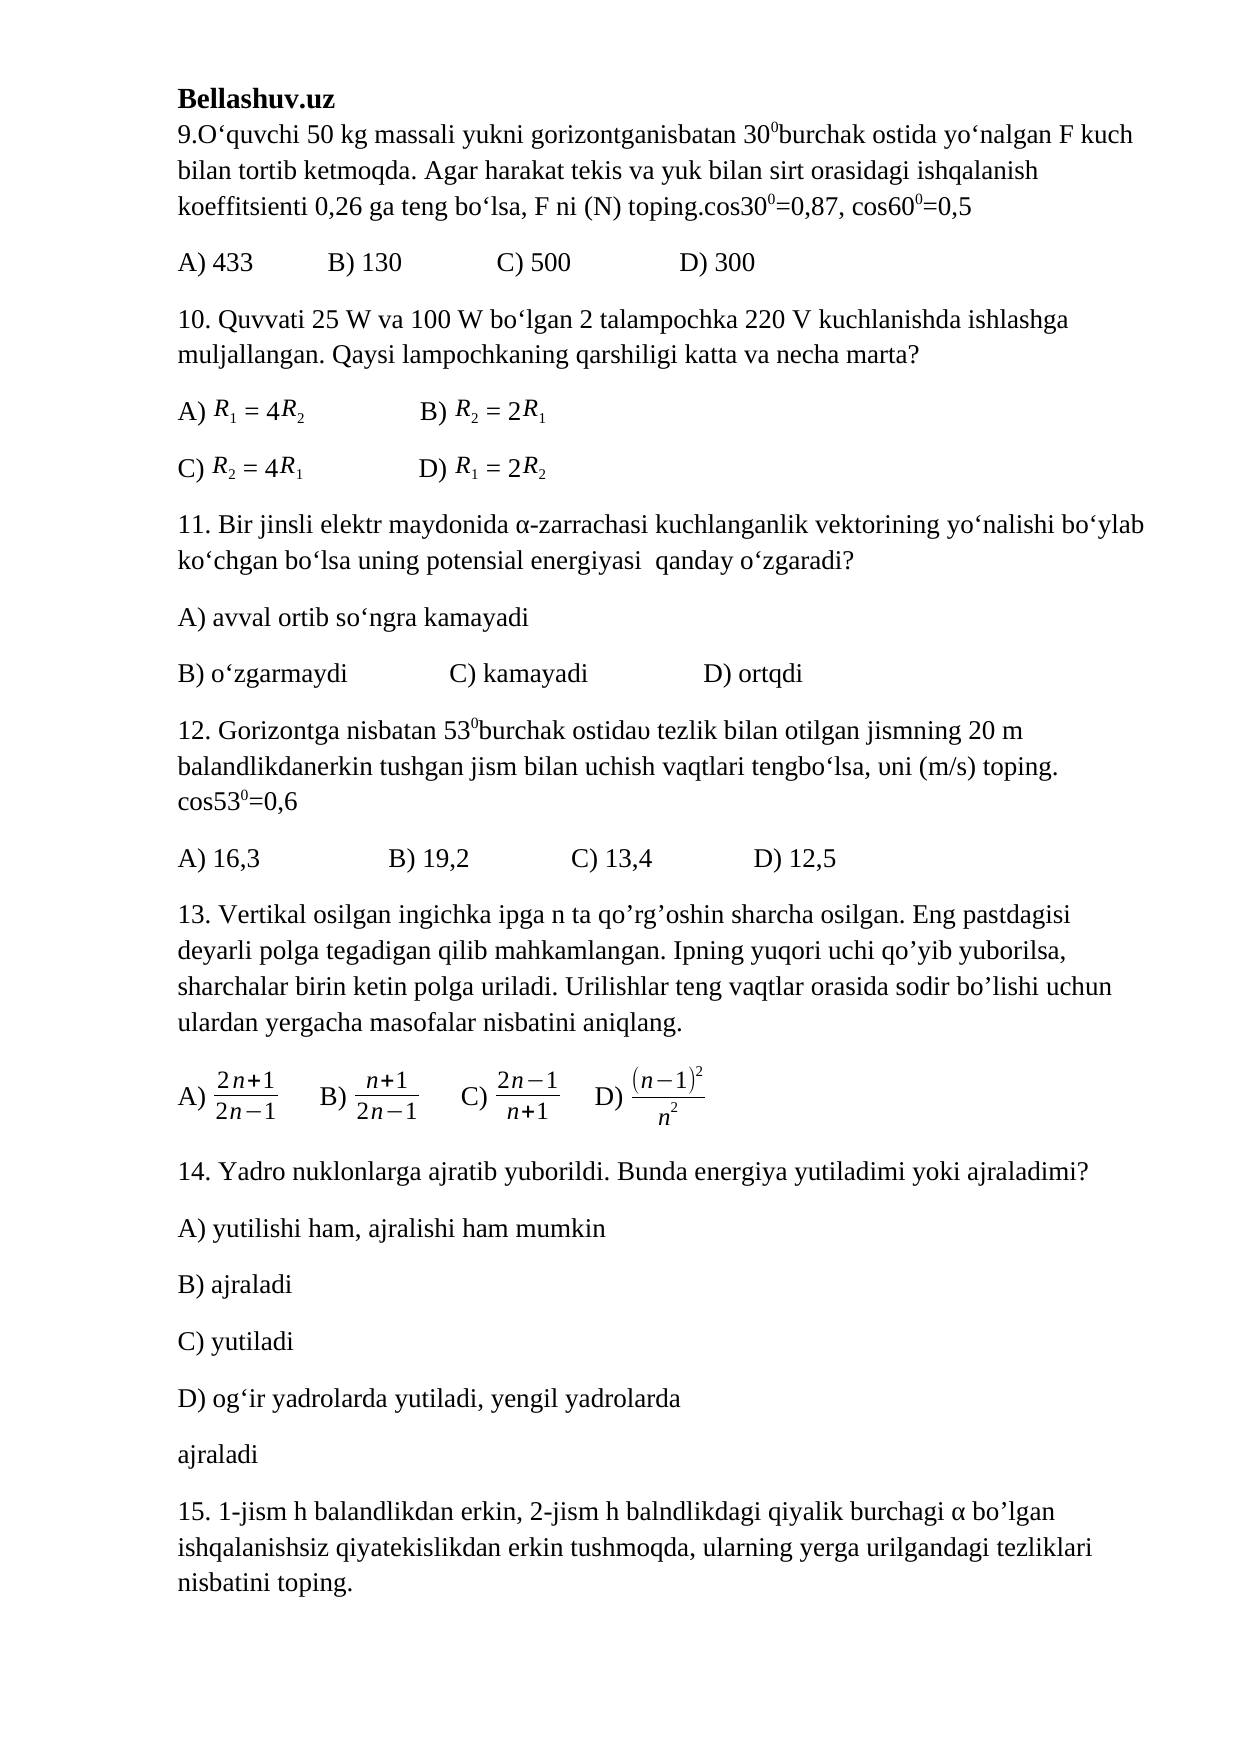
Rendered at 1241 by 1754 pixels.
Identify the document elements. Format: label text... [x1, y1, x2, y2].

text A) 16,3 B) 19,2 C) 13,4 D) 12,5 [177, 842, 1152, 873]
text 14. Yadro nuklonlarga ajratib yuborildi. Bunda energiya yutiladimi yoki ajraladimi? [177, 1156, 1152, 1187]
text 13. Vertikal osilgan ingichka ipga n ta qo’rg’oshin sharcha osilgan. Eng pastdagisi deyarli polga tegadigan qilib mahkamlangan. Ipning yuqori uchi qo’yib yuborilsa, sharchalar birin ketin polga uriladi. Urilishlar teng vaqtlar orasida sodir bo’lishi uchun ulardan yergacha masofalar nisbatini aniqlang. [177, 898, 1152, 1037]
text 12. Gorizontga nisbatan 530burchak ostidaυ tezlik bilan otilgan jismning 20 m balandlikdanerkin tushgan jism bilan uchish vaqtlari tengbo‘lsa, υni (m/s) toping. cos530=0,6 [177, 714, 1152, 817]
text A) 433 B) 130 C) 500 D) 300 [177, 246, 1152, 277]
text B) ajraladi [177, 1269, 1152, 1300]
text A) = 4 B) = 2 [177, 395, 1152, 426]
text 9.O‘quvchi 50 kg massali yukni gorizontganisbatan 300burchak ostida yo‘nalgan F kuch bilan tortib ketmoqda. Agar harakat tekis va yuk bilan sirt orasidagi ishqalanish koeffitsienti 0,26 ga teng bo‘lsa, F ni (N) toping.cos300=0,87, cos600=0,5 [177, 118, 1152, 221]
text B) o‘zgarmaydi C) kamayadi D) ortqdi [177, 657, 1152, 688]
text A) yutilishi ham, ajralishi ham mumkin [177, 1212, 1152, 1243]
text C) = 4 D) = 2 [177, 452, 1152, 483]
text D) og‘ir yadrolarda yutiladi, yengil yadrolarda [177, 1382, 1152, 1413]
text A) avval ortib so‘ngra kamayadi [177, 601, 1152, 632]
text ajraladi [177, 1438, 1152, 1469]
text 10. Quvvati 25 W va 100 W bo‘lgan 2 talampochka 220 V kuchlanishda ishlashga muljallangan. Qaysi lampochkaning qarshiligi katta va necha marta? [177, 303, 1152, 369]
text C) yutiladi [177, 1325, 1152, 1356]
text 11. Bir jinsli elektr maydonida α-zarrachasi kuchlanganlik vektorining yo‘nalishi bo‘ylab ko‘chgan bo‘lsa uning potensial energiyasi qanday o‘zgaradi? [177, 508, 1152, 575]
text A) B) C) D) [177, 1062, 1152, 1130]
text 15. 1-jism h balandlikdan erkin, 2-jism h balndlikdagi qiyalik burchagi α bo’lgan ishqalanishsiz qiyatekislikdan erkin tushmoqda, ularning yerga urilgandagi tezliklari nisbatini toping. [177, 1495, 1152, 1597]
